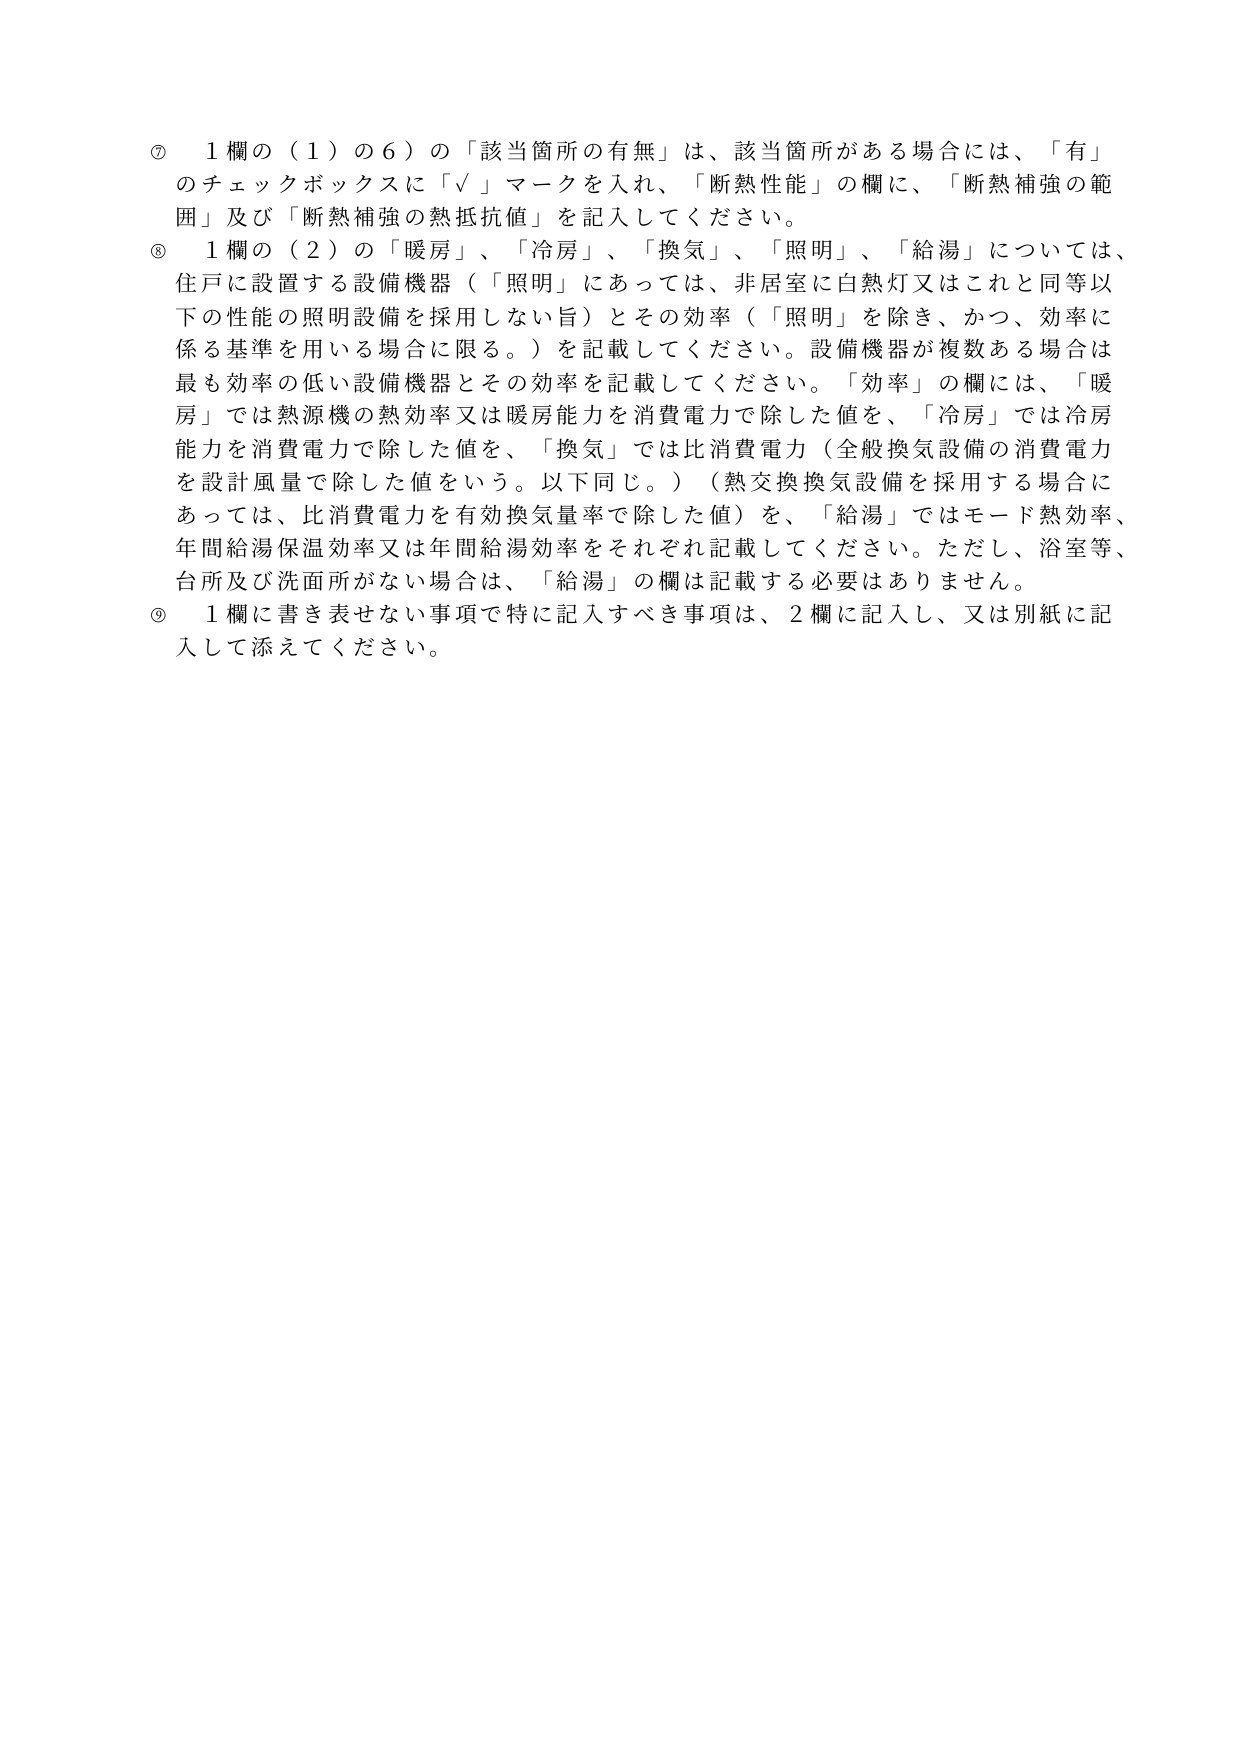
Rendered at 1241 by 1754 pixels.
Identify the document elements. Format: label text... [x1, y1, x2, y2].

text ⑧ １欄の（２）の「暖房」、「冷房」、「換気」、「照明」、「給湯」については、住戸に設置する設備機器（「照明」にあっては、非居室に白熱灯又はこれと同等以下の性能の照明設備を採用しない旨）とその効率（「照明」を除き、かつ、効率に係る基準を用いる場合に限る。）を記載してください。設備機器が複数ある場合は最も効率の低い設備機器とその効率を記載してください。「効率」の欄には、「暖房」では熱源機の熱効率又は暖房能力を消費電力で除した値を、「冷房」では冷房能力を消費電力で除した値を、「換気」では比消費電力（全般換気設備の消費電力を設計風量で除した値をいう。以下同じ。）（熱交換換気設備を採用する場合にあっては、比消費電力を有効換気量率で除した値）を、「給湯」ではモード熱効率、年間給湯保温効率又は年間給湯効率をそれぞれ記載してください。ただし、浴室等、台所及び洗面所がない場合は、「給湯」の欄は記載する必要はありません。 [147, 233, 1116, 596]
text ⑨ １欄に書き表せない事項で特に記入すべき事項は、２欄に記入し、又は別紙に記入して添えてください。 [147, 596, 1116, 662]
text ⑦ １欄の（１）の６）の「該当箇所の有無」は、該当箇所がある場合には、「有」のチェックボックスに「✓」マークを入れ、「断熱性能」の欄に、「断熱補強の範囲」及び「断熱補強の熱抵抗値」を記入してください。 [147, 134, 1116, 233]
